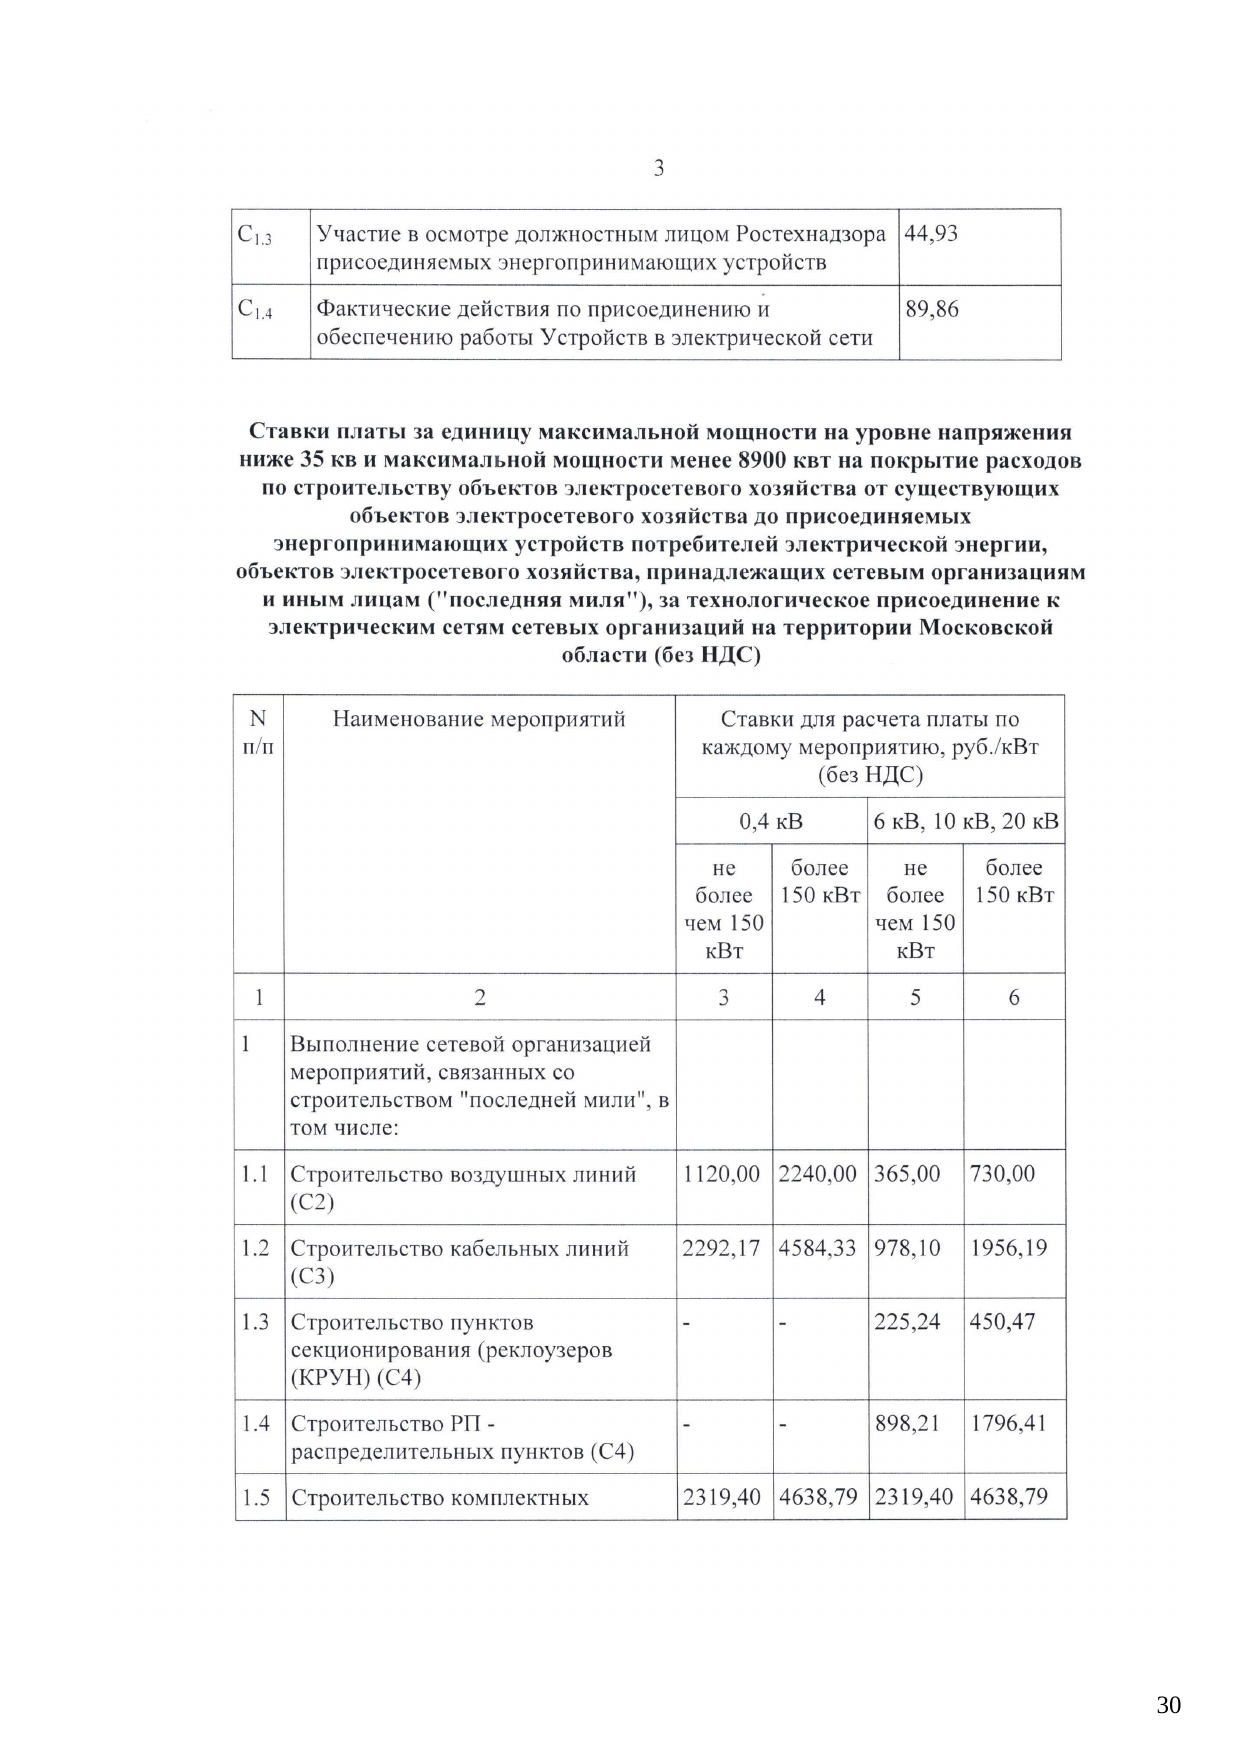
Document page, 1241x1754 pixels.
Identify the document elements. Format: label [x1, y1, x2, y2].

picture [103, 88, 1182, 1615]
